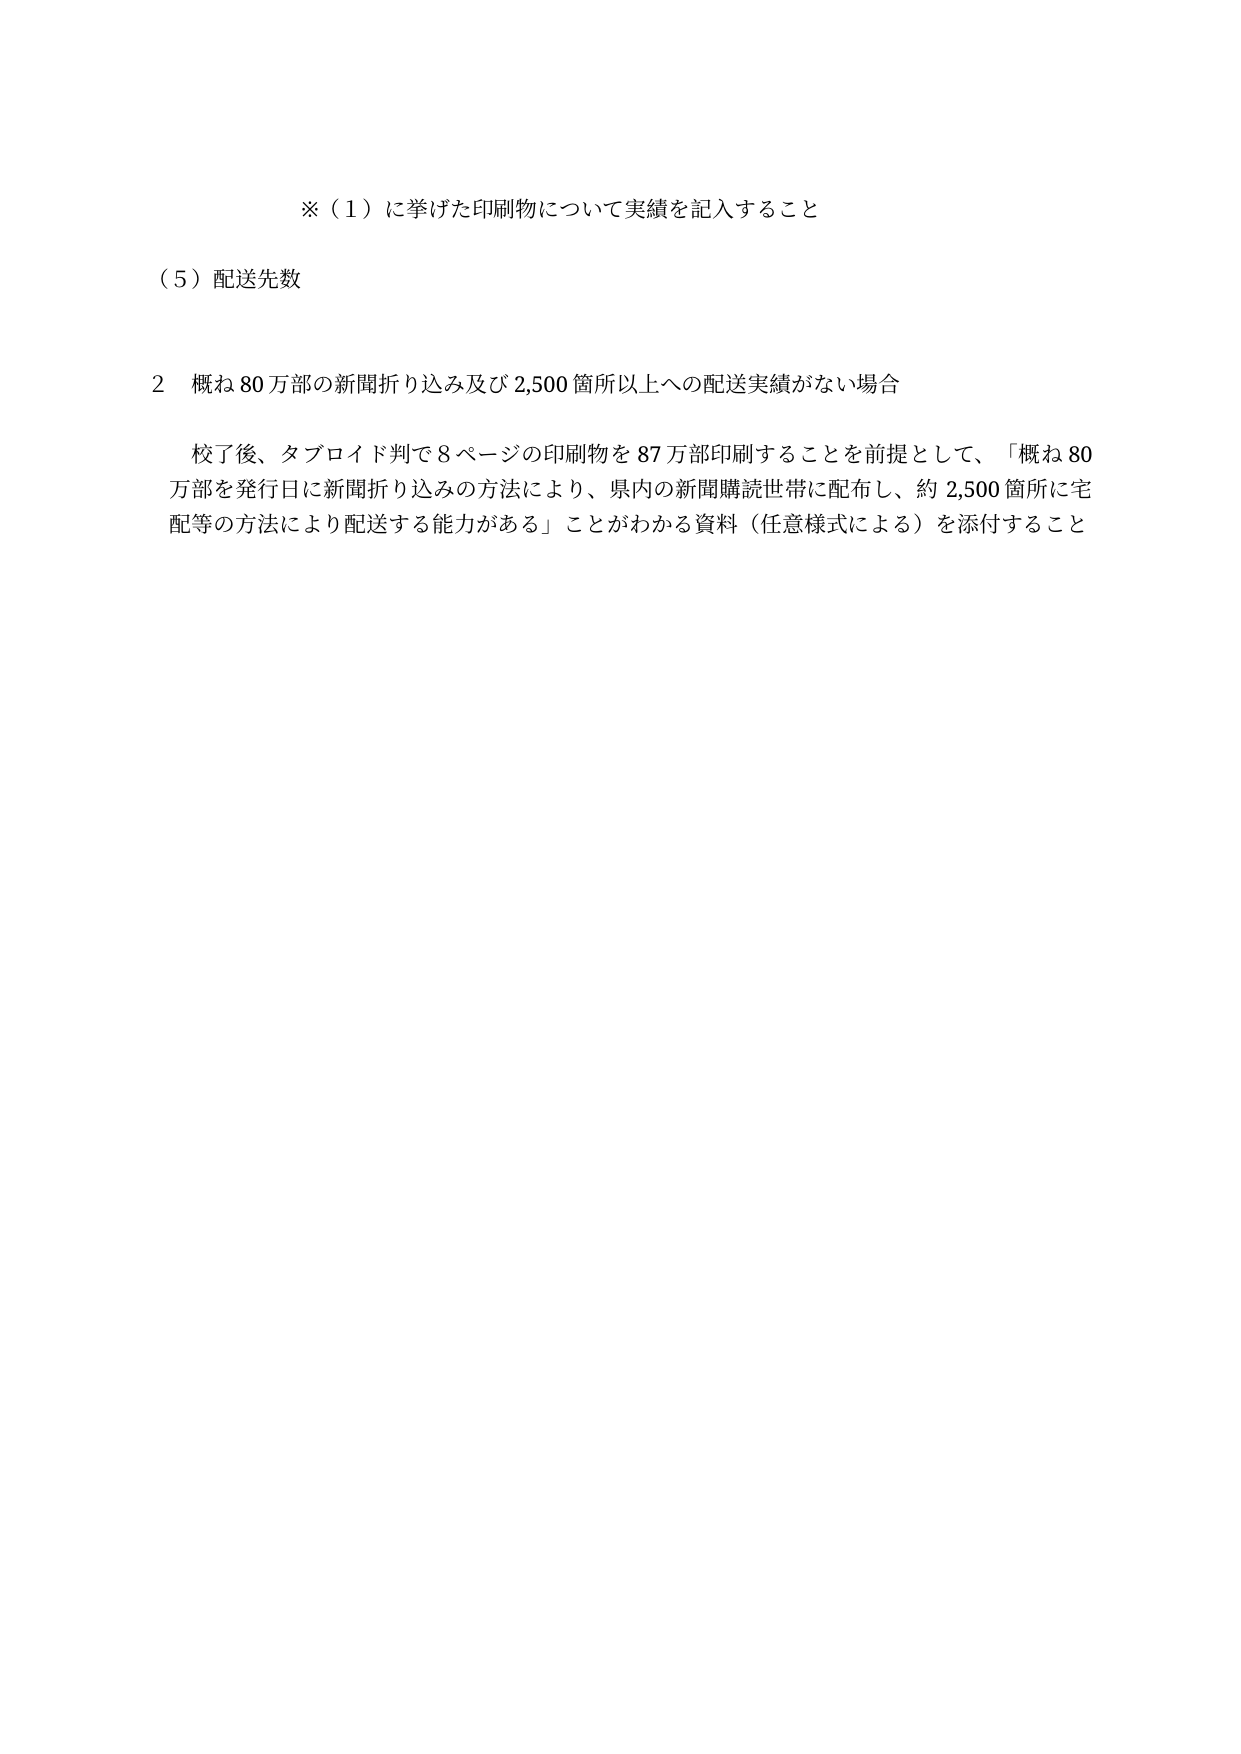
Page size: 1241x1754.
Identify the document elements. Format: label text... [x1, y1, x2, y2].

text （５）配送先数 [148, 261, 1092, 296]
text ※（１）に挙げた印刷物について実績を記入すること [191, 191, 1092, 226]
text ２ 概ね80万部の新聞折り込み及び2,500箇所以上への配送実績がない場合 [148, 366, 1092, 400]
text 校了後、タブロイド判で８ページの印刷物を87万部印刷することを前提として、「概ね80万部を発行日に新聞折り込みの方法により、県内の新聞購読世帯に配布し、約2,500箇所に宅配等の方法により配送する能力がある」ことがわかる資料（任意様式による）を添付すること [169, 435, 1092, 540]
